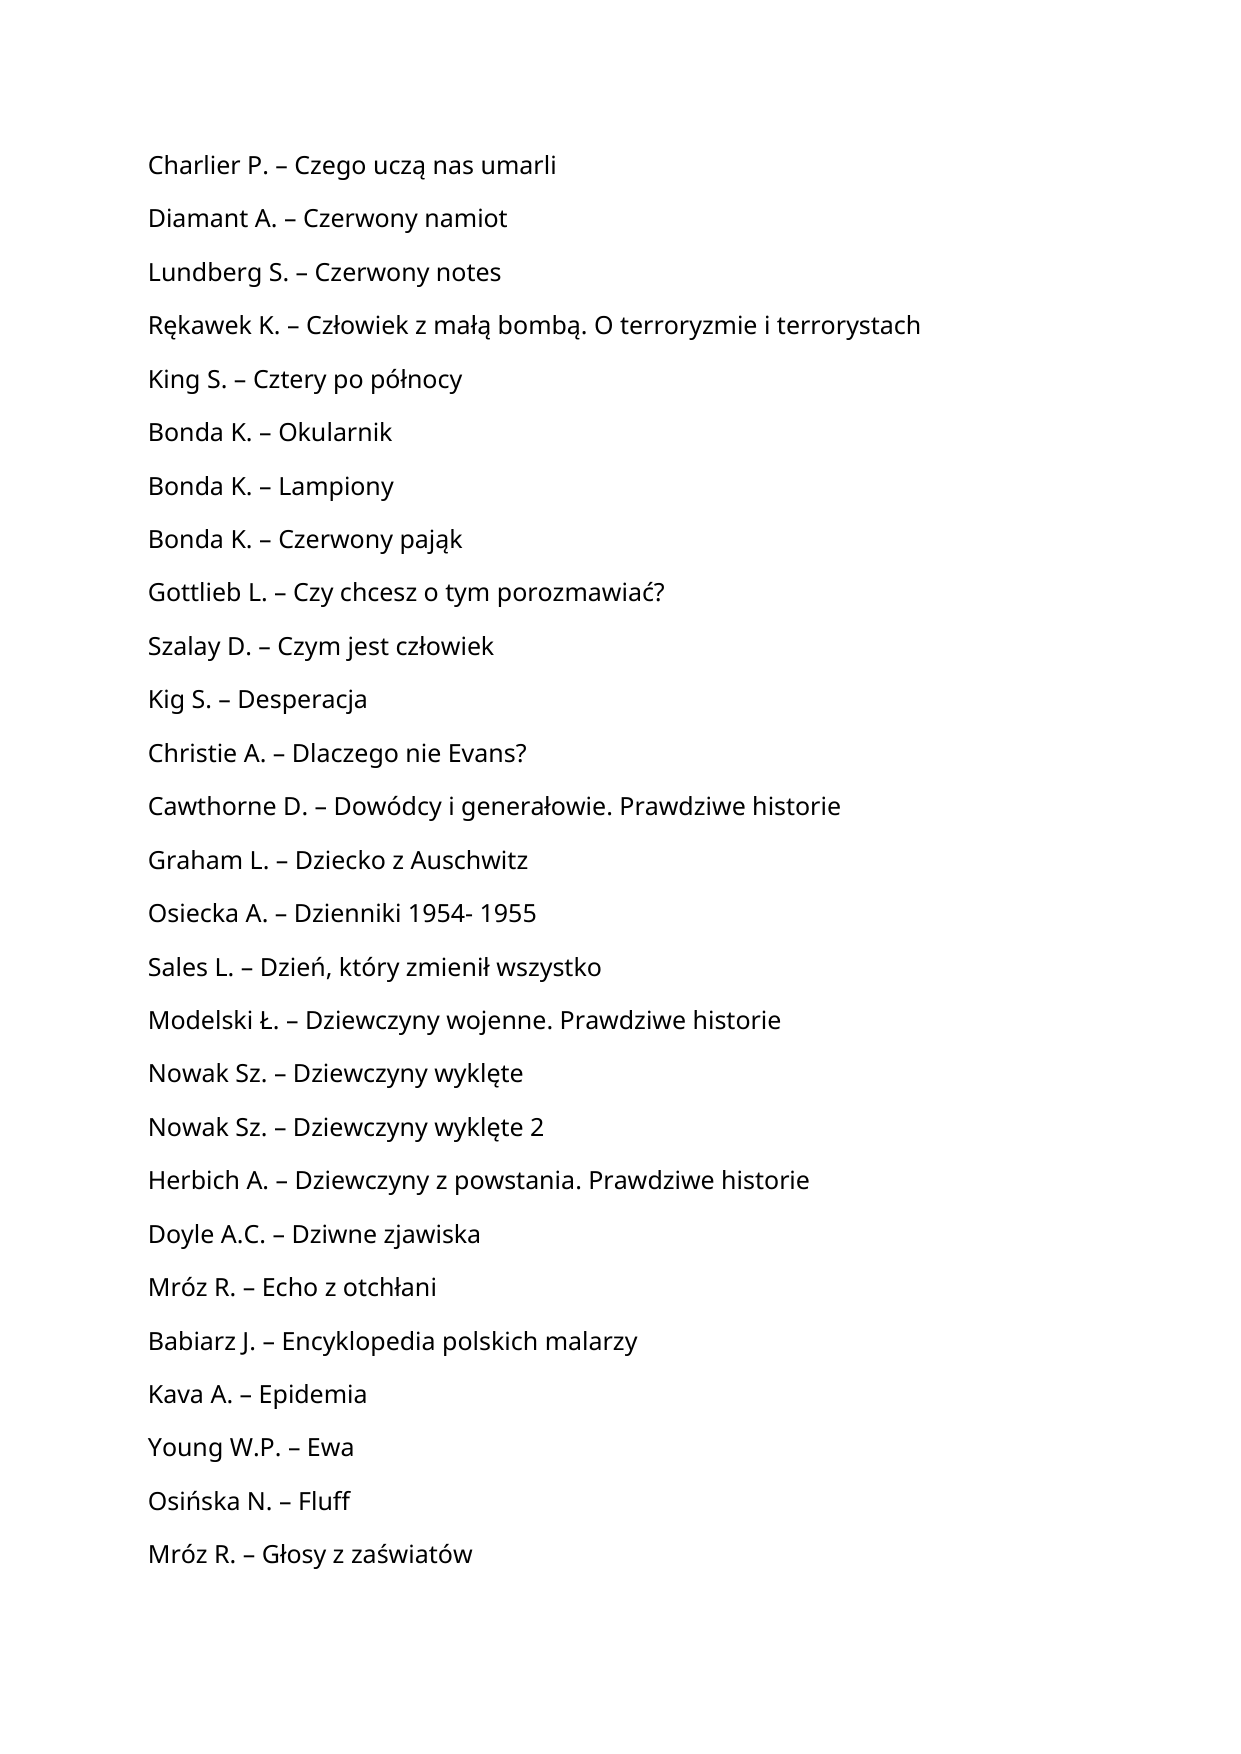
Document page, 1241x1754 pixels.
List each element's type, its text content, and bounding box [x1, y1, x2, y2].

text King S. – Cztery po północy [148, 361, 1093, 395]
text Rękawek K. – Człowiek z małą bombą. O terroryzmie i terrorystach [148, 308, 1093, 342]
text Osiecka A. – Dzienniki 1954- 1955 [148, 896, 1093, 930]
text Cawthorne D. – Dowódcy i generałowie. Prawdziwe historie [148, 789, 1093, 823]
text Babiarz J. – Encyklopedia polskich malarzy [148, 1323, 1093, 1357]
text Mróz R. – Echo z otchłani [148, 1270, 1093, 1304]
text Bonda K. – Okularnik [148, 415, 1093, 449]
text Bonda K. – Lampiony [148, 468, 1093, 502]
text Modelski Ł. – Dziewczyny wojenne. Prawdziwe historie [148, 1003, 1093, 1037]
text Graham L. – Dziecko z Auschwitz [148, 842, 1093, 876]
text Nowak Sz. – Dziewczyny wyklęte 2 [148, 1109, 1093, 1143]
text Bonda K. – Czerwony pająk [148, 522, 1093, 556]
text Young W.P. – Ewa [148, 1430, 1093, 1464]
text Diamant A. – Czerwony namiot [148, 201, 1093, 235]
text Herbich A. – Dziewczyny z powstania. Prawdziwe historie [148, 1163, 1093, 1197]
text Kig S. – Desperacja [148, 682, 1093, 716]
text Lundberg S. – Czerwony notes [148, 254, 1093, 288]
text Kava A. – Epidemia [148, 1377, 1093, 1411]
text Christie A. – Dlaczego nie Evans? [148, 735, 1093, 769]
text Szalay D. – Czym jest człowiek [148, 628, 1093, 663]
text Sales L. – Dzień, który zmienił wszystko [148, 949, 1093, 983]
text Gottlieb L. – Czy chcesz o tym porozmawiać? [148, 575, 1093, 609]
text Doyle A.C. – Dziwne zjawiska [148, 1216, 1093, 1250]
text Nowak Sz. – Dziewczyny wyklęte [148, 1056, 1093, 1090]
text Osińska N. – Fluff [148, 1483, 1093, 1518]
text Mróz R. – Głosy z zaświatów [148, 1537, 1093, 1571]
text Charlier P. – Czego uczą nas umarli [148, 148, 1093, 182]
